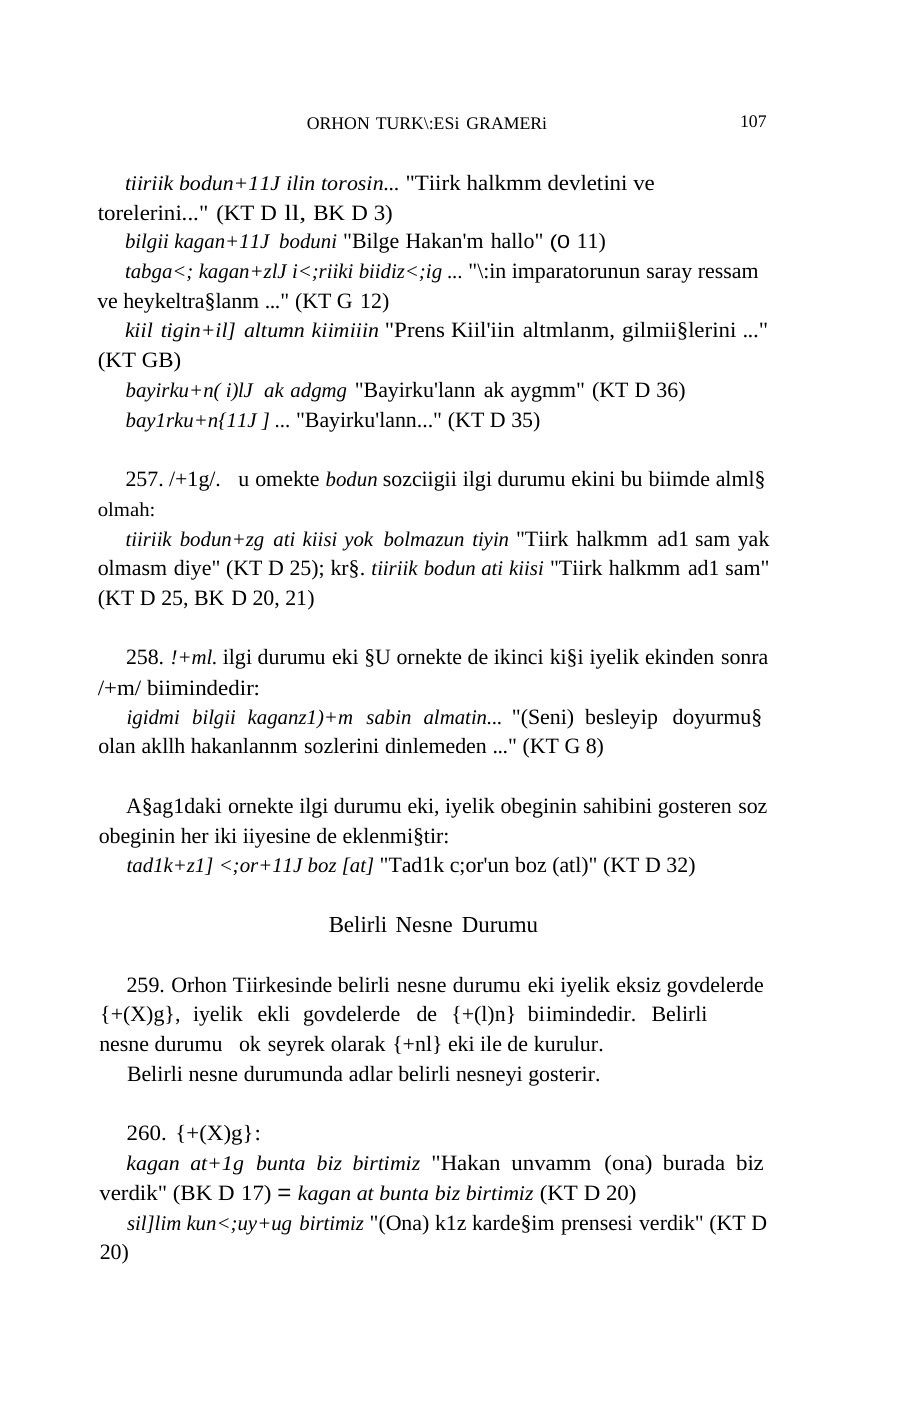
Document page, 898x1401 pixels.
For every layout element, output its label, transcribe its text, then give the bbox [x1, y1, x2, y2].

text tiiriik bodun+11J ilin torosin... "Tiirk halkmm devletini ve torelerini..." (KT D ll, BK D 3) [98, 170, 768, 225]
text bayirku+n( i)lJ ak adgmg "Bayirku'lann ak aygmm" (KT D 36) [125, 377, 781, 402]
text tabga<; kagan+zlJ i<;riiki biidiz<;ig ... "\:in imparatorunun saray ressam ve heykeltra§lanm ..." (KT G 12) [97, 258, 768, 313]
text ORHON TURK\:ESi GRAMERi 107 [307, 111, 781, 133]
text 260. {+(X)g}: [126, 1120, 781, 1146]
text igidmi bilgii kaganz1)+m sabin almatin... "(Seni) besleyip doyurmu§ olan akllh hakanlannm sozlerini dinlemeden ..." (KT G 8) [98, 704, 768, 758]
text Belirli nesne durumunda adlar belirli nesneyi gosterir. [126, 1061, 781, 1086]
text Belirli Nesne Durumu [85, 911, 781, 937]
text tiiriik bodun+zg ati kiisi yok bolmazun tiyin "Tiirk halkmm ad1 sam yak olmasm diye" (KT D 25); kr§. tiiriik bodun ati kiisi "Tiirk halkmm ad1 sam" (KT D 25, BK D 20, 21) [98, 526, 770, 610]
text kiil tigin+il] altumn kiimiiin "Prens Kiil'iin altmlanm, gilmii§lerini ..." (KT GB) [98, 317, 768, 372]
text A§ag1daki ornekte ilgi durumu eki, iyelik obeginin sahibini gosteren soz obeginin her iki iiyesine de eklenmi§tir: [98, 793, 768, 848]
text kagan at+1g bunta biz birtimiz "Hakan unvamm (ona) burada biz verdik" (BK D 17) = kagan at bunta biz birtimiz (KT D 20) [99, 1150, 781, 1205]
text /+m/ biimindedir: [98, 675, 781, 700]
list !+ml. ilgi durumu eki §U ornekte de ikinci ki§i iyelik ekinden sonra [126, 644, 781, 669]
text {+(X)g}, iyelik ekli govdelerde de {+(l)n} biimindedir. Belirli nesne durumu ok seyrek olarak {+nl} eki ile de kurulur. [99, 1001, 768, 1056]
text olmah: [98, 498, 781, 521]
text bilgii kagan+11J boduni "Bilge Hakan'm hallo" (0 11) [125, 229, 781, 254]
list /+1g/. u omekte bodun sozciigii ilgi durumu ekini bu biimde alml§ [125, 466, 781, 491]
text tad1k+z1] <;or+11J boz [at] "Tad1k c;or'un boz (atl)" (KT D 32) [126, 852, 781, 877]
text bay1rku+n{11J ] ... "Bayirku'lann..." (KT D 35) [125, 407, 781, 432]
text sil]lim kun<;uy+ug birtimiz "(Ona) k1z karde§im prensesi verdik" (KT D 20) [99, 1210, 768, 1264]
list Orhon Tiirkesinde belirli nesne durumu eki iyelik eksiz govdelerde [126, 972, 781, 997]
